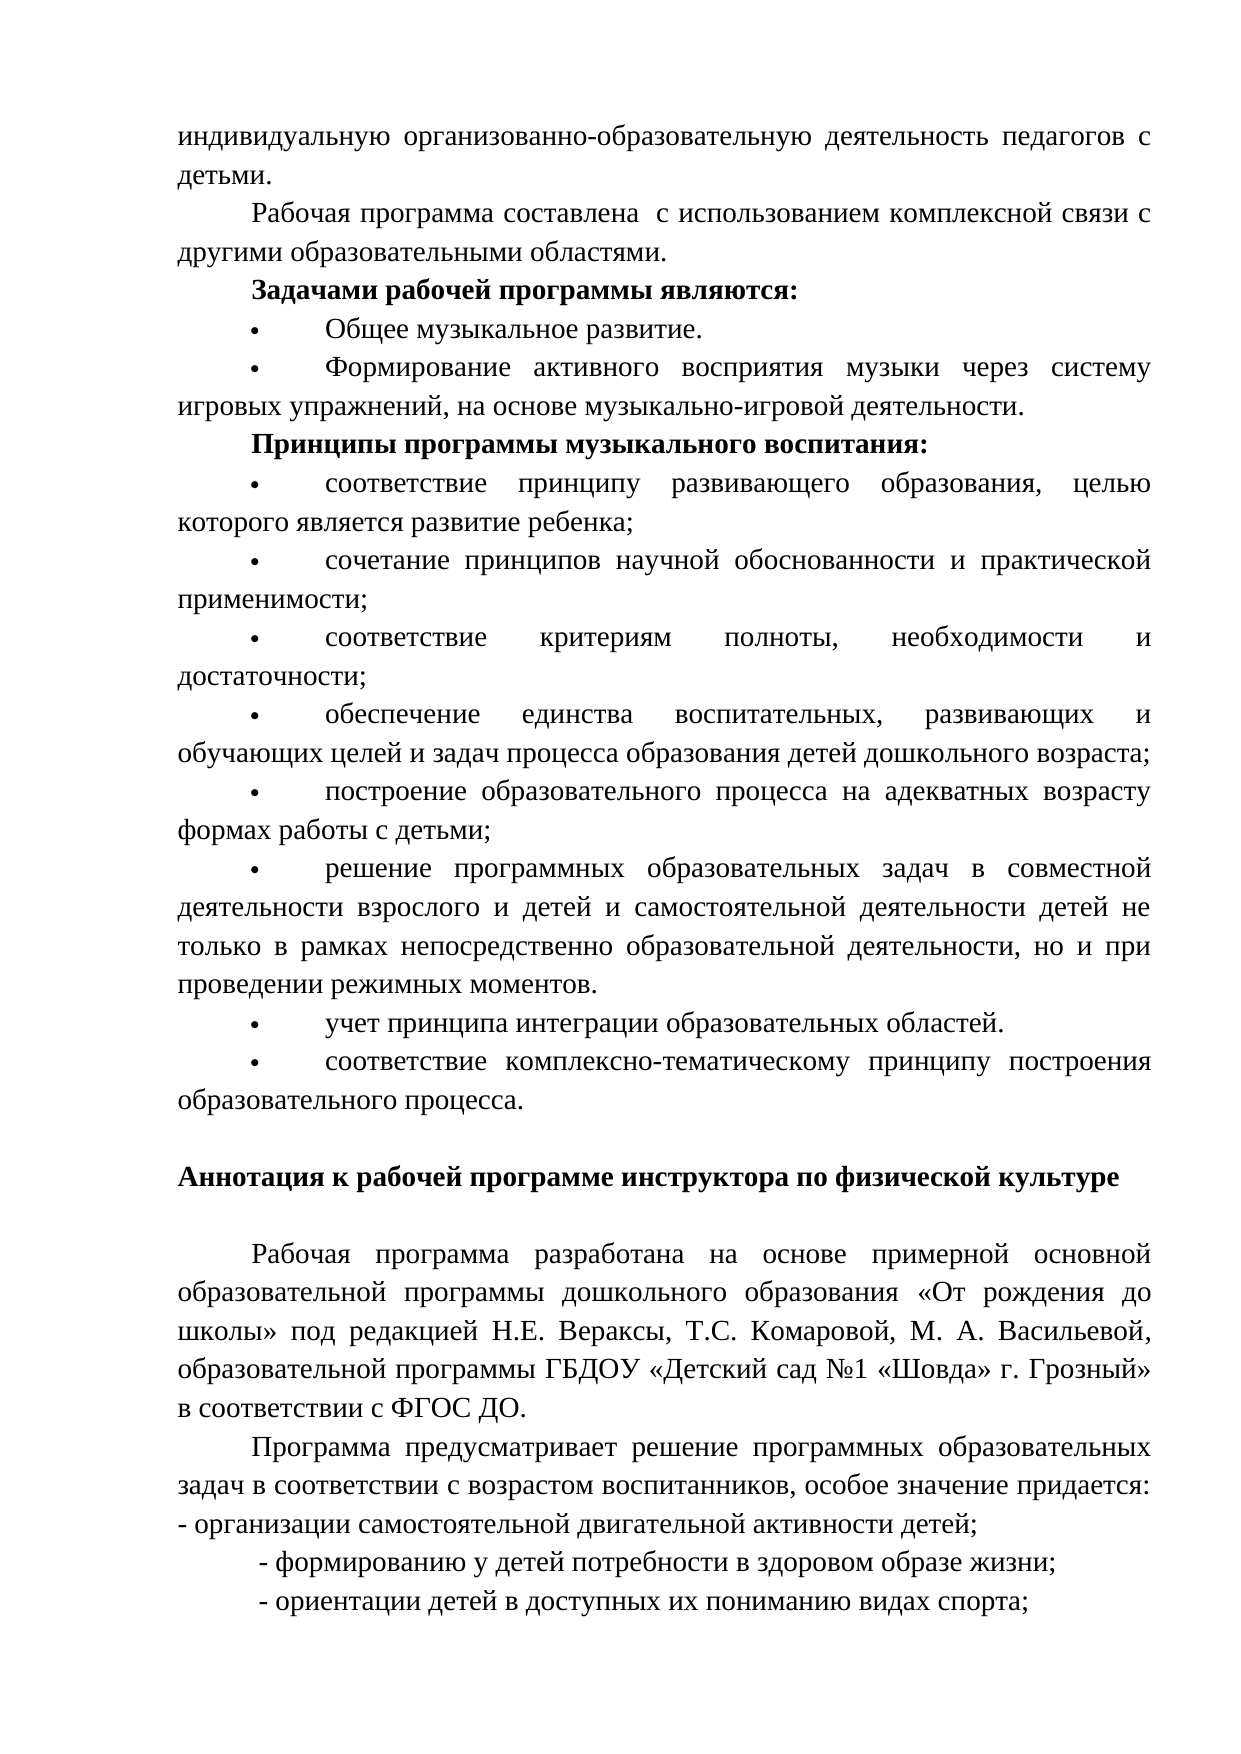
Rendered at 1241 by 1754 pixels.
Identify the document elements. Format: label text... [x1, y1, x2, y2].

list обеспечение единства воспитательных, развивающих и обучающих целей и задач процесса образования детей дошкольного возраста; [177, 696, 1152, 768]
text Задачами рабочей программы являются: [177, 272, 1152, 306]
text - ориентации детей в доступных их пониманию видах спорта; [177, 1583, 1152, 1616]
text - формированию у детей потребности в здоровом образе жизни; [177, 1544, 1152, 1578]
list соответствие комплексно-тематическому принципу построения образовательного процесса. [177, 1043, 1152, 1115]
list Формирование активного восприятия музыки через систему игровых упражнений, на основе музыкально-игровой деятельности. [177, 349, 1152, 422]
text Принципы программы музыкального воспитания: [177, 427, 1152, 460]
list Общее музыкальное развитие. [177, 311, 1152, 344]
subtitle Аннотация к рабочей программе инструктора по физической культуре [177, 1159, 1152, 1192]
text Программа предусматривает решение программных образовательных задач в соответствии с возрастом воспитанников, особое значение придается: - организации самостоятельной двигательной активности детей; [177, 1429, 1152, 1539]
text Рабочая программа составлена с использованием комплексной связи с другими образовательными областями. [177, 195, 1152, 267]
list построение образовательного процесса на адекватных возрасту формах работы с детьми; [177, 773, 1152, 846]
list соответствие критериям полноты, необходимости и достаточности; [177, 619, 1152, 691]
list решение программных образовательных задач в совместной деятельности взрослого и детей и самостоятельной деятельности детей не только в рамках непосредственно образовательной деятельности, но и при проведении режимных моментов. [177, 851, 1152, 1000]
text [177, 118, 1152, 190]
list сочетание принципов научной обоснованности и практической применимости; [177, 542, 1152, 614]
list учет принципа интеграции образовательных областей. [177, 1005, 1152, 1038]
list соответствие принципу развивающего образования, целью которого является развитие ребенка; [177, 465, 1152, 537]
text Рабочая программа разработана на основе примерной основной образовательной программы дошкольного образования «От рождения до школы» под редакцией Н.Е. Вераксы, Т.С. Комаровой, М. А. Васильевой, образовательной программы ГБДОУ «Детский сад №1 «Шовда» г. Грозный» в соответствии с ФГОС ДО. [177, 1236, 1152, 1424]
